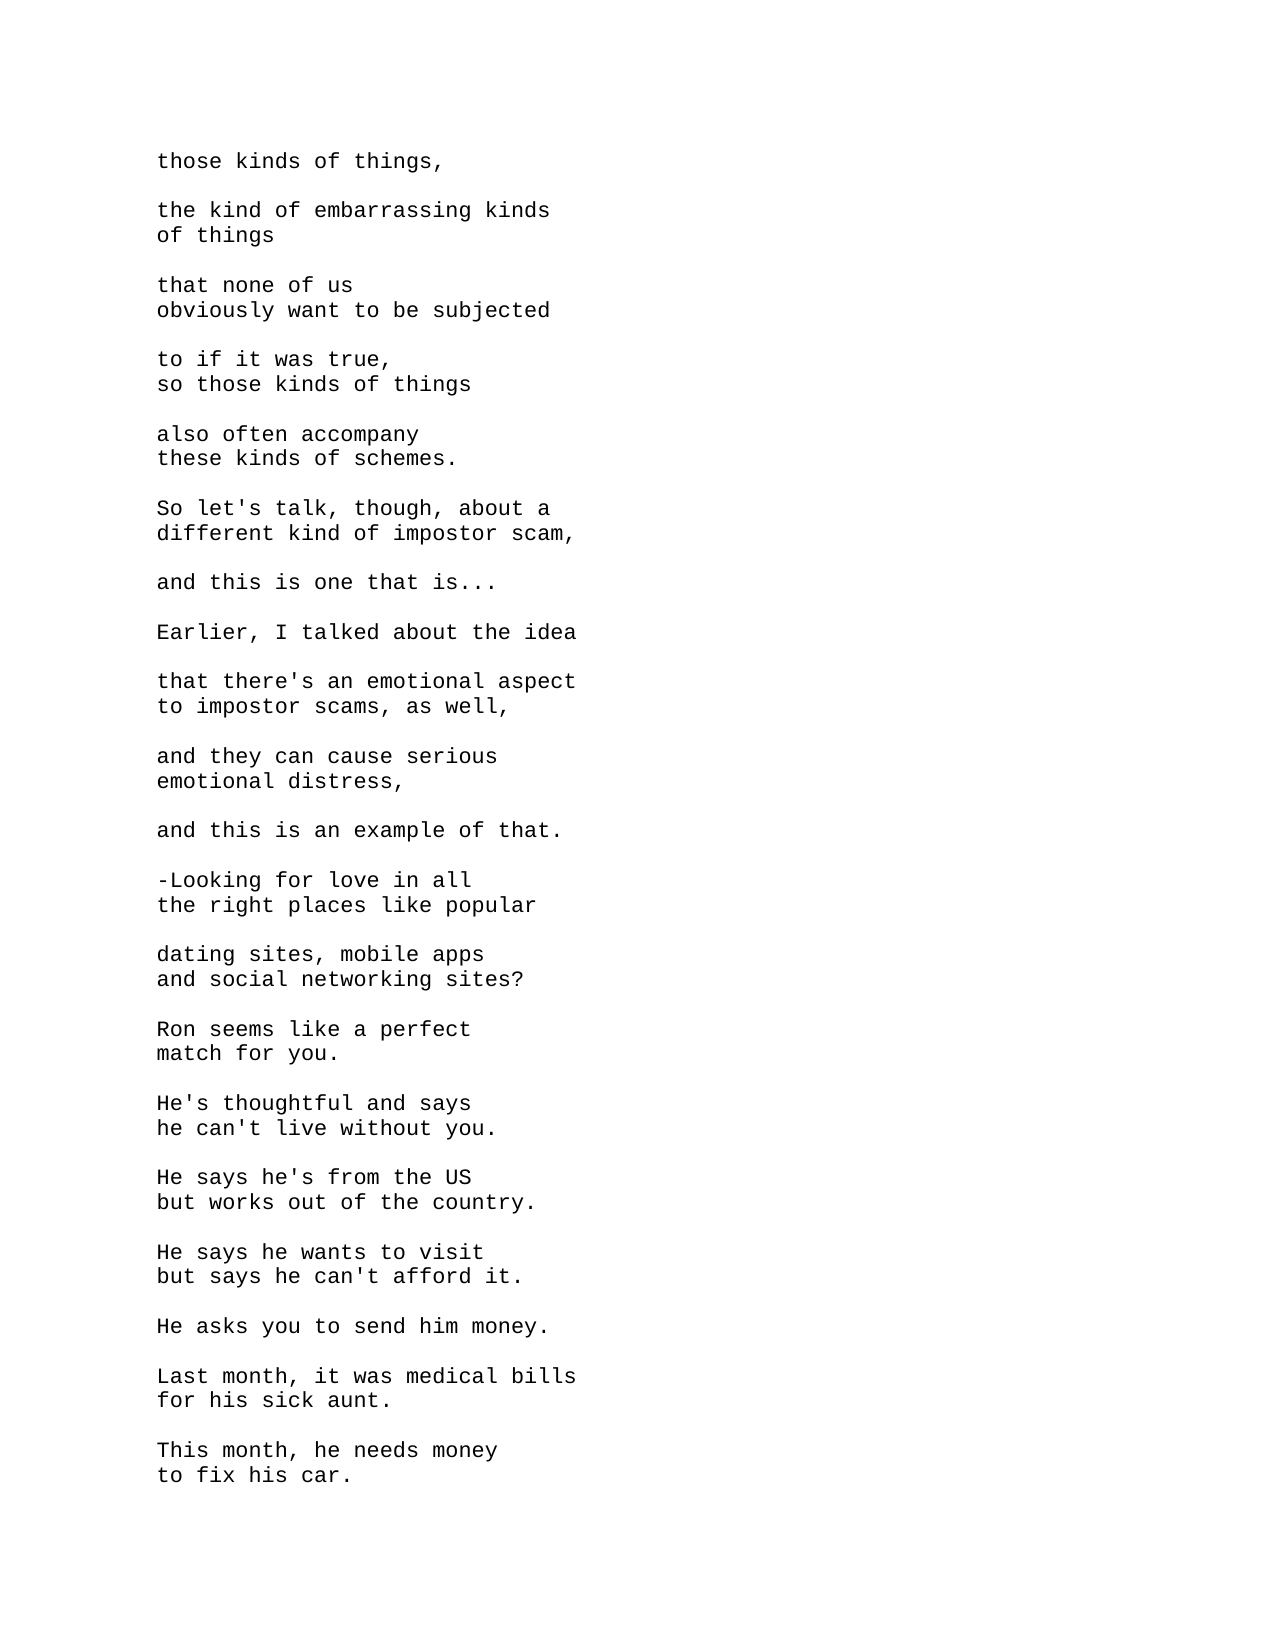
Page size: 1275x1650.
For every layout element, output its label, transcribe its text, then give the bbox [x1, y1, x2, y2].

text Ron seems like a perfect [156, 1018, 1118, 1042]
text Earlier, I talked about the idea [156, 621, 1118, 646]
text So let's talk, though, about a [156, 497, 1118, 522]
text to fix his car. [156, 1464, 1118, 1489]
text dating sites, mobile apps [156, 943, 1118, 968]
text and social networking sites? [156, 968, 1118, 993]
text -Looking for love in all [156, 869, 1118, 894]
text He asks you to send him money. [156, 1315, 1118, 1340]
text these kinds of schemes. [156, 447, 1118, 472]
text that none of us [156, 274, 1118, 299]
text those kinds of things, [156, 150, 1118, 175]
text so those kinds of things [156, 373, 1118, 398]
text to impostor scams, as well, [156, 695, 1118, 720]
text emotional distress, [156, 770, 1118, 794]
text match for you. [156, 1042, 1118, 1067]
text to if it was true, [156, 348, 1118, 373]
text Last month, it was medical bills [156, 1365, 1118, 1389]
text obviously want to be subjected [156, 299, 1118, 323]
text of things [156, 224, 1118, 249]
text also often accompany [156, 423, 1118, 447]
text He's thoughtful and says [156, 1092, 1118, 1117]
text and they can cause serious [156, 745, 1118, 770]
text different kind of impostor scam, [156, 522, 1118, 547]
text that there's an emotional aspect [156, 671, 1118, 695]
text and this is an example of that. [156, 819, 1118, 844]
text for his sick aunt. [156, 1389, 1118, 1414]
text the right places like popular [156, 894, 1118, 918]
text and this is one that is... [156, 571, 1118, 596]
text he can't live without you. [156, 1117, 1118, 1142]
text the kind of embarrassing kinds [156, 199, 1118, 224]
text but says he can't afford it. [156, 1266, 1118, 1290]
text He says he wants to visit [156, 1241, 1118, 1266]
text but works out of the country. [156, 1191, 1118, 1216]
text This month, he needs money [156, 1439, 1118, 1464]
text He says he's from the US [156, 1166, 1118, 1191]
